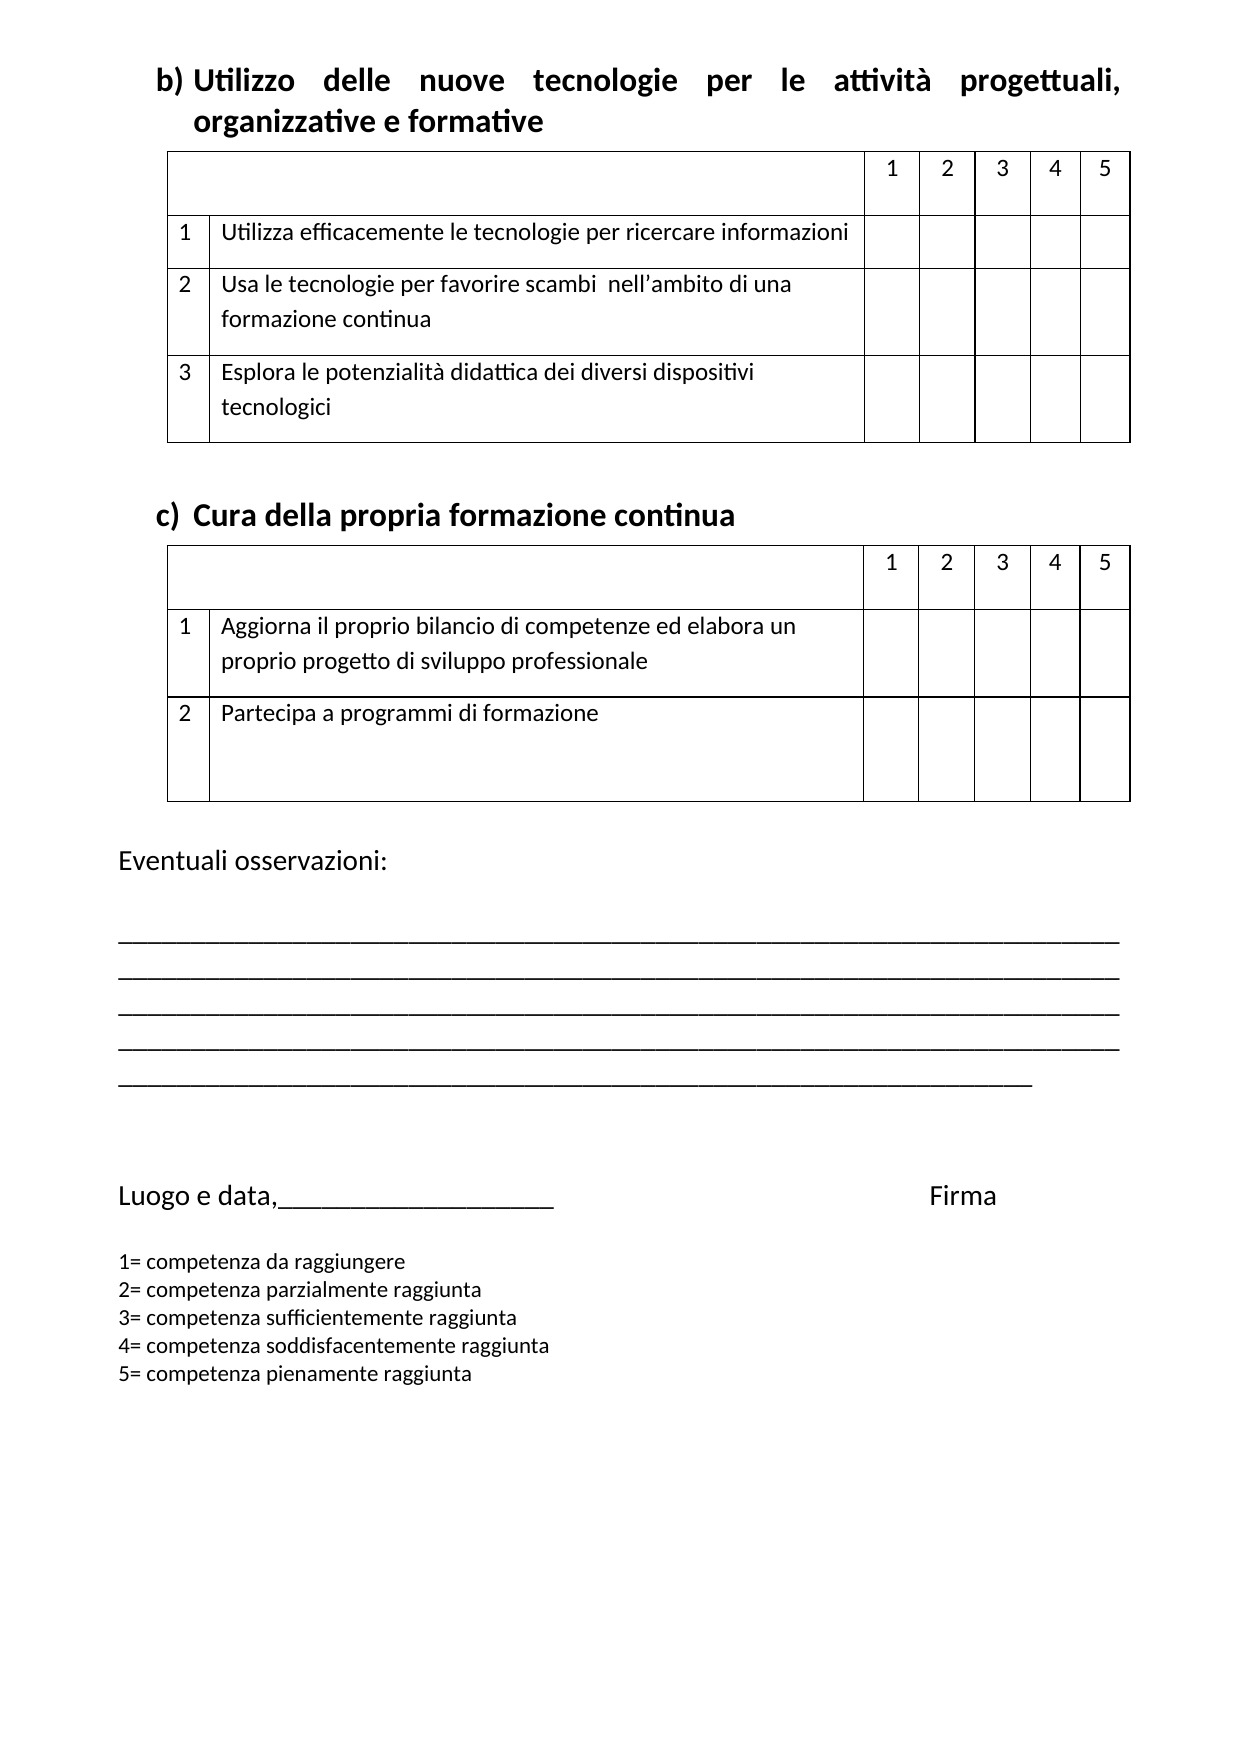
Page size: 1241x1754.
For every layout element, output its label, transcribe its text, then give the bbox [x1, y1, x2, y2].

table_cell Usa le tecnologie per favorire scambi nell’ambito di una formazione continua [210, 269, 864, 355]
table_header 4 [1031, 546, 1079, 609]
table_cell [919, 698, 974, 801]
table_cell Partecipa a programmi di formazione [210, 698, 863, 801]
table_cell [920, 269, 974, 355]
table_cell 3 [168, 356, 209, 442]
table_header 5 [1081, 546, 1129, 609]
text ___________________________________________________________________________________________________________________________________________________________________________________________________________________________________________________________________________________________________________________________________________________ [118, 912, 1122, 1091]
table_cell [1081, 698, 1129, 801]
table_header [168, 152, 864, 215]
table_cell [1081, 356, 1129, 442]
table_cell [976, 269, 1030, 355]
text 3= competenza sufficientemente raggiunta [118, 1303, 1122, 1331]
table_cell 1 [168, 216, 209, 268]
table_header 5 [1081, 152, 1129, 215]
table_cell Esplora le potenzialità didattica dei diversi dispositivi tecnologici [210, 356, 864, 442]
table_cell [864, 610, 918, 696]
table_cell Aggiorna il proprio bilancio di competenze ed elabora un proprio progetto di sviluppo professionale [210, 610, 863, 696]
table_header 2 [920, 152, 974, 215]
table_cell [975, 698, 1030, 801]
table_cell 1 [168, 610, 209, 696]
table_cell [975, 610, 1030, 696]
text Luogo e data,___________________ Firma [118, 1177, 1122, 1213]
table_header 4 [1031, 152, 1080, 215]
text 5= competenza pienamente raggiunta [118, 1359, 1122, 1387]
table_header 2 [919, 546, 974, 609]
table_cell [919, 610, 974, 696]
table_header 1 [864, 546, 918, 609]
table_cell [1081, 610, 1129, 696]
text 4= competenza soddisfacentemente raggiunta [118, 1331, 1122, 1359]
table_cell [864, 698, 918, 801]
table_cell [976, 356, 1030, 442]
table_cell [865, 216, 919, 268]
table_header 3 [976, 152, 1030, 215]
list Utilizzo delle nuove tecnologie per le attività progettuali, organizzative e formative [156, 59, 1122, 141]
table_header 3 [975, 546, 1030, 609]
table_cell [865, 269, 919, 355]
table_header 1 [865, 152, 919, 215]
table_cell [865, 356, 919, 442]
table_cell [1031, 356, 1080, 442]
table_cell 2 [168, 269, 209, 355]
text Eventuali osservazioni: [118, 842, 1122, 878]
table_cell [1031, 216, 1080, 268]
text 1= competenza da raggiungere [118, 1247, 1122, 1275]
table_cell Utilizza efficacemente le tecnologie per ricercare informazioni [210, 216, 864, 268]
table_cell [920, 356, 974, 442]
list Cura della propria formazione continua [156, 494, 1122, 535]
table_cell [1081, 216, 1129, 268]
table_header [168, 546, 863, 609]
table_cell 2 [168, 698, 209, 801]
table_cell [1081, 269, 1129, 355]
text 2= competenza parzialmente raggiunta [118, 1275, 1122, 1303]
table_cell [920, 216, 974, 268]
table_cell [976, 216, 1030, 268]
table_cell [1031, 610, 1079, 696]
table_cell [1031, 269, 1080, 355]
table_cell [1031, 698, 1079, 801]
